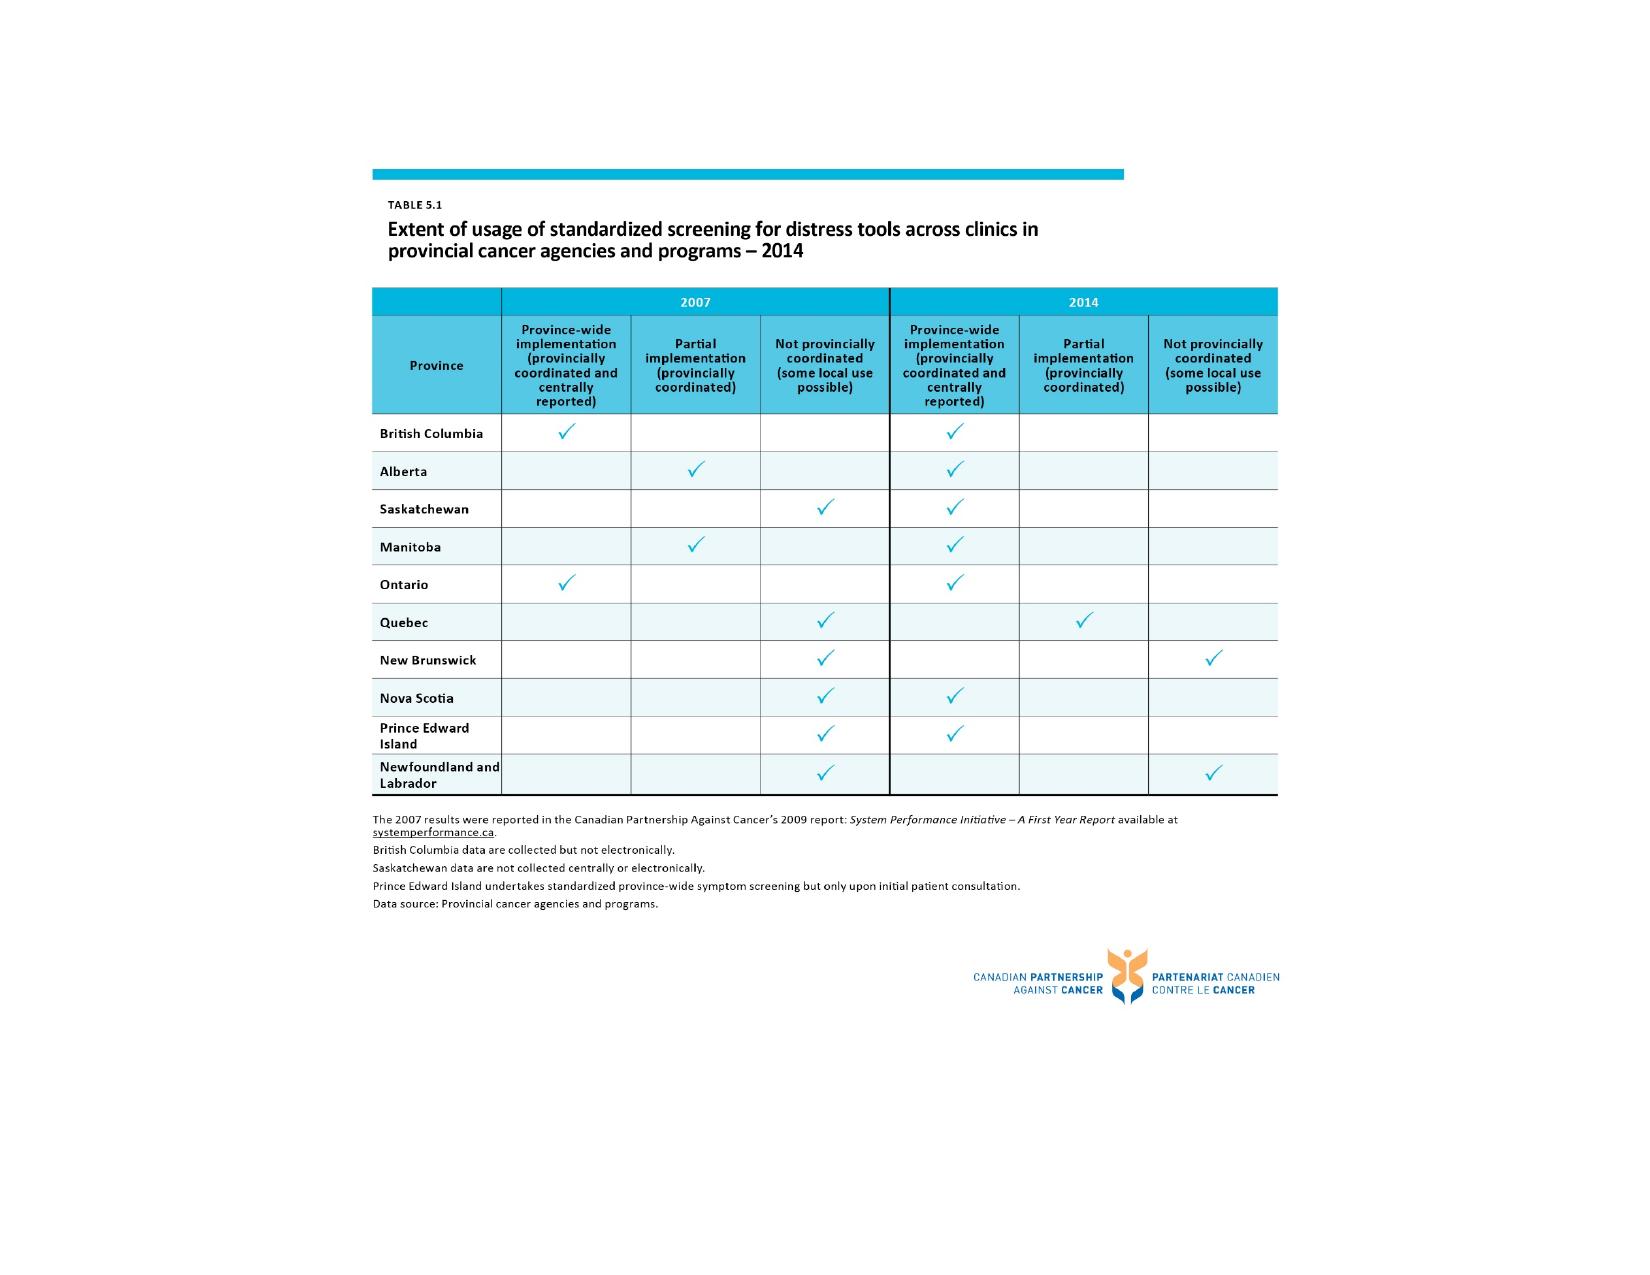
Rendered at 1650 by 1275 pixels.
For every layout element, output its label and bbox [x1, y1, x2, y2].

picture [353, 150, 1297, 1023]
